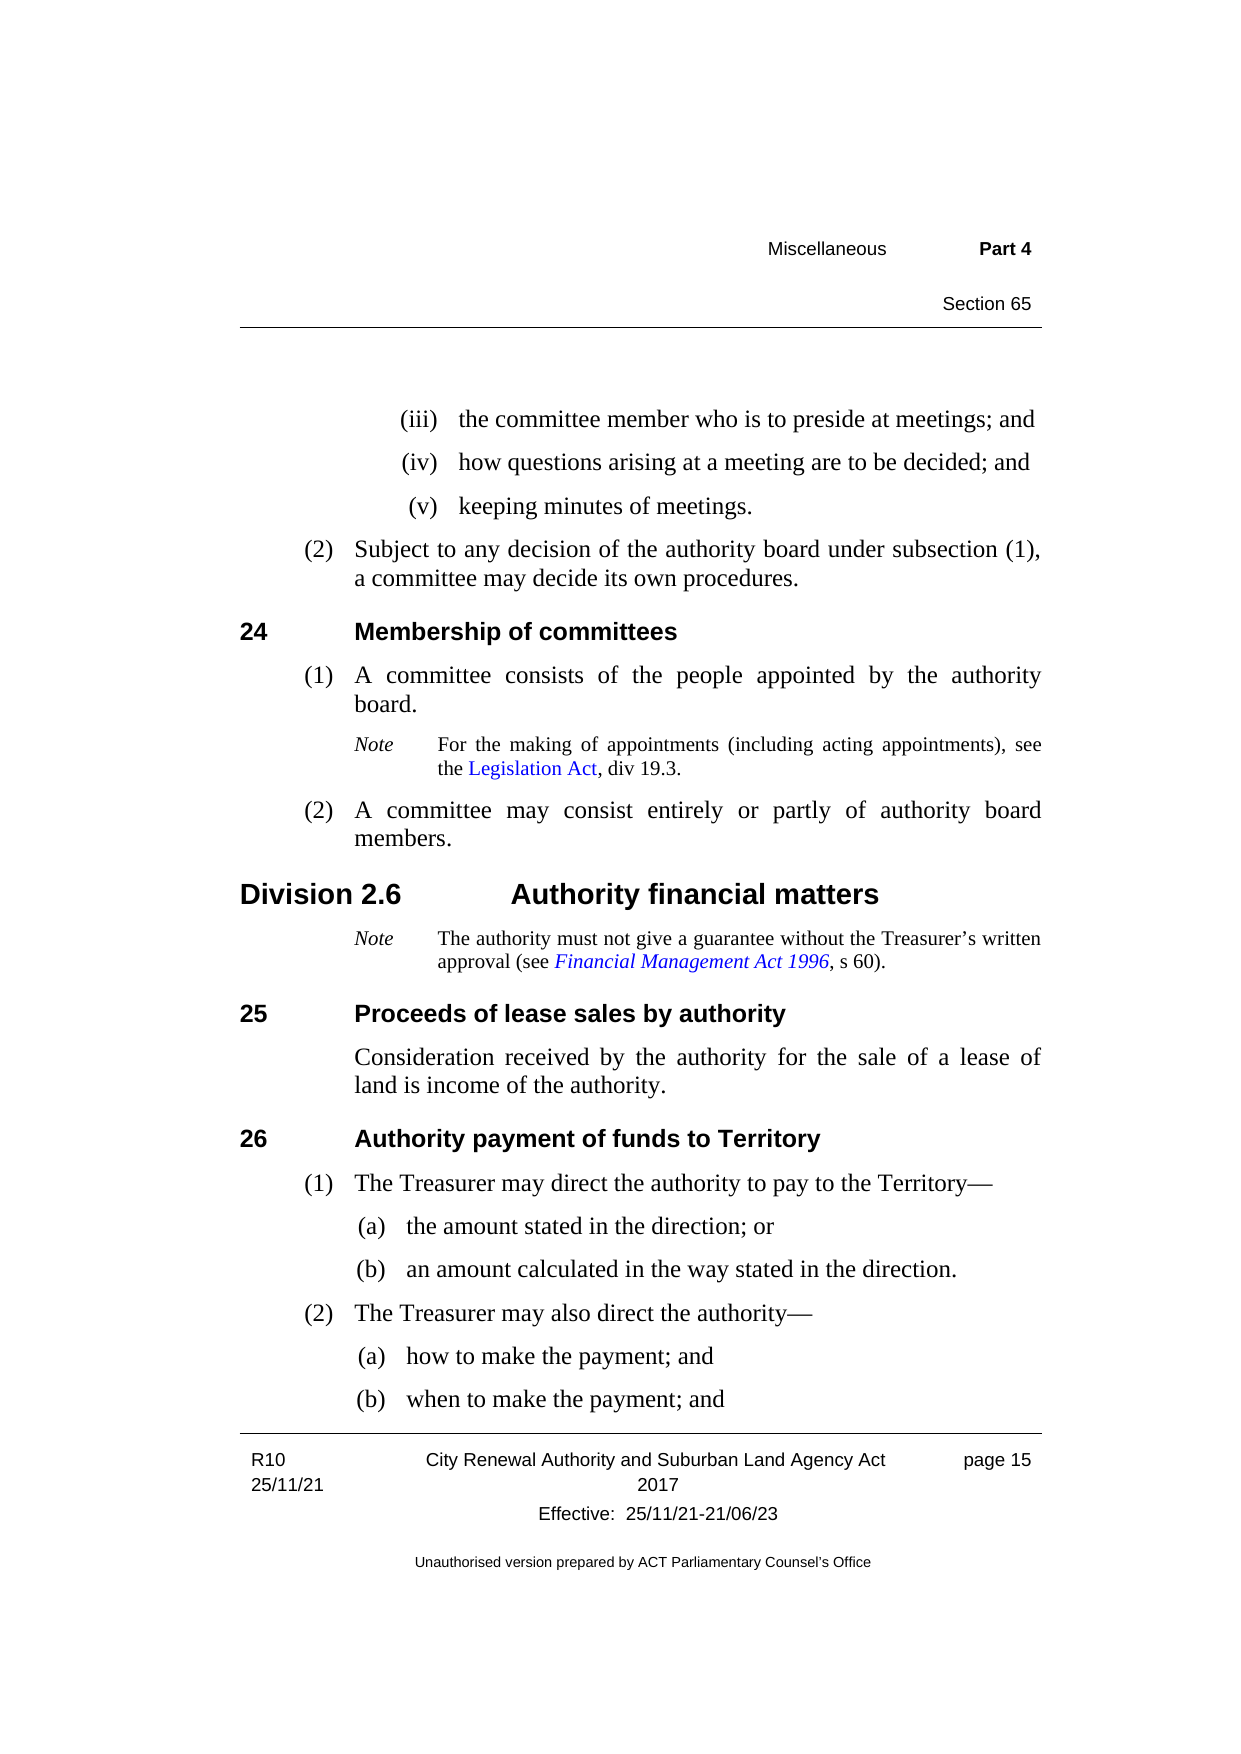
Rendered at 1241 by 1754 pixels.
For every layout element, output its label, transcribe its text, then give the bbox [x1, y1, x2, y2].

text (iii) the committee member who is to preside at meetings; and [239, 404, 1042, 433]
text (2) The Treasurer may also direct the authority— [239, 1298, 1042, 1326]
text (b) when to make the payment; and [239, 1384, 1042, 1413]
text (2) Subject to any decision of the authority board under subsection (1), a committee may decide its own procedures. [239, 534, 1042, 592]
text (1) The Treasurer may direct the authority to pay to the Territory— [239, 1168, 1042, 1196]
text Note The authority must not give a guarantee without the Treasurer’s written approval (see Financial Management Act 1996, s 60). [354, 925, 1042, 973]
text 24 Membership of committees [239, 617, 1042, 645]
text Division 2.6 Authority financial matters [239, 877, 1042, 911]
text (a) the amount stated in the direction; or [239, 1211, 1042, 1240]
text 26 Authority payment of funds to Territory [239, 1124, 1042, 1153]
text (iv) how questions arising at a meeting are to be decided; and [239, 447, 1042, 476]
text Note For the making of appointments (including acting appointments), see the Legislation Act, div 19.3. [354, 732, 1042, 780]
text (v) keeping minutes of meetings. [239, 491, 1042, 519]
text (b) an amount calculated in the way stated in the direction. [239, 1254, 1042, 1283]
text (1) A committee consists of the people appointed by the authority board. [239, 660, 1042, 717]
text (a) how to make the payment; and [239, 1341, 1042, 1370]
text (2) A committee may consist entirely or partly of authority board members. [239, 795, 1042, 852]
text Consideration received by the authority for the sale of a lease of land is income of the authority. [354, 1042, 1042, 1099]
text 25 Proceeds of lease sales by authority [239, 998, 1042, 1027]
